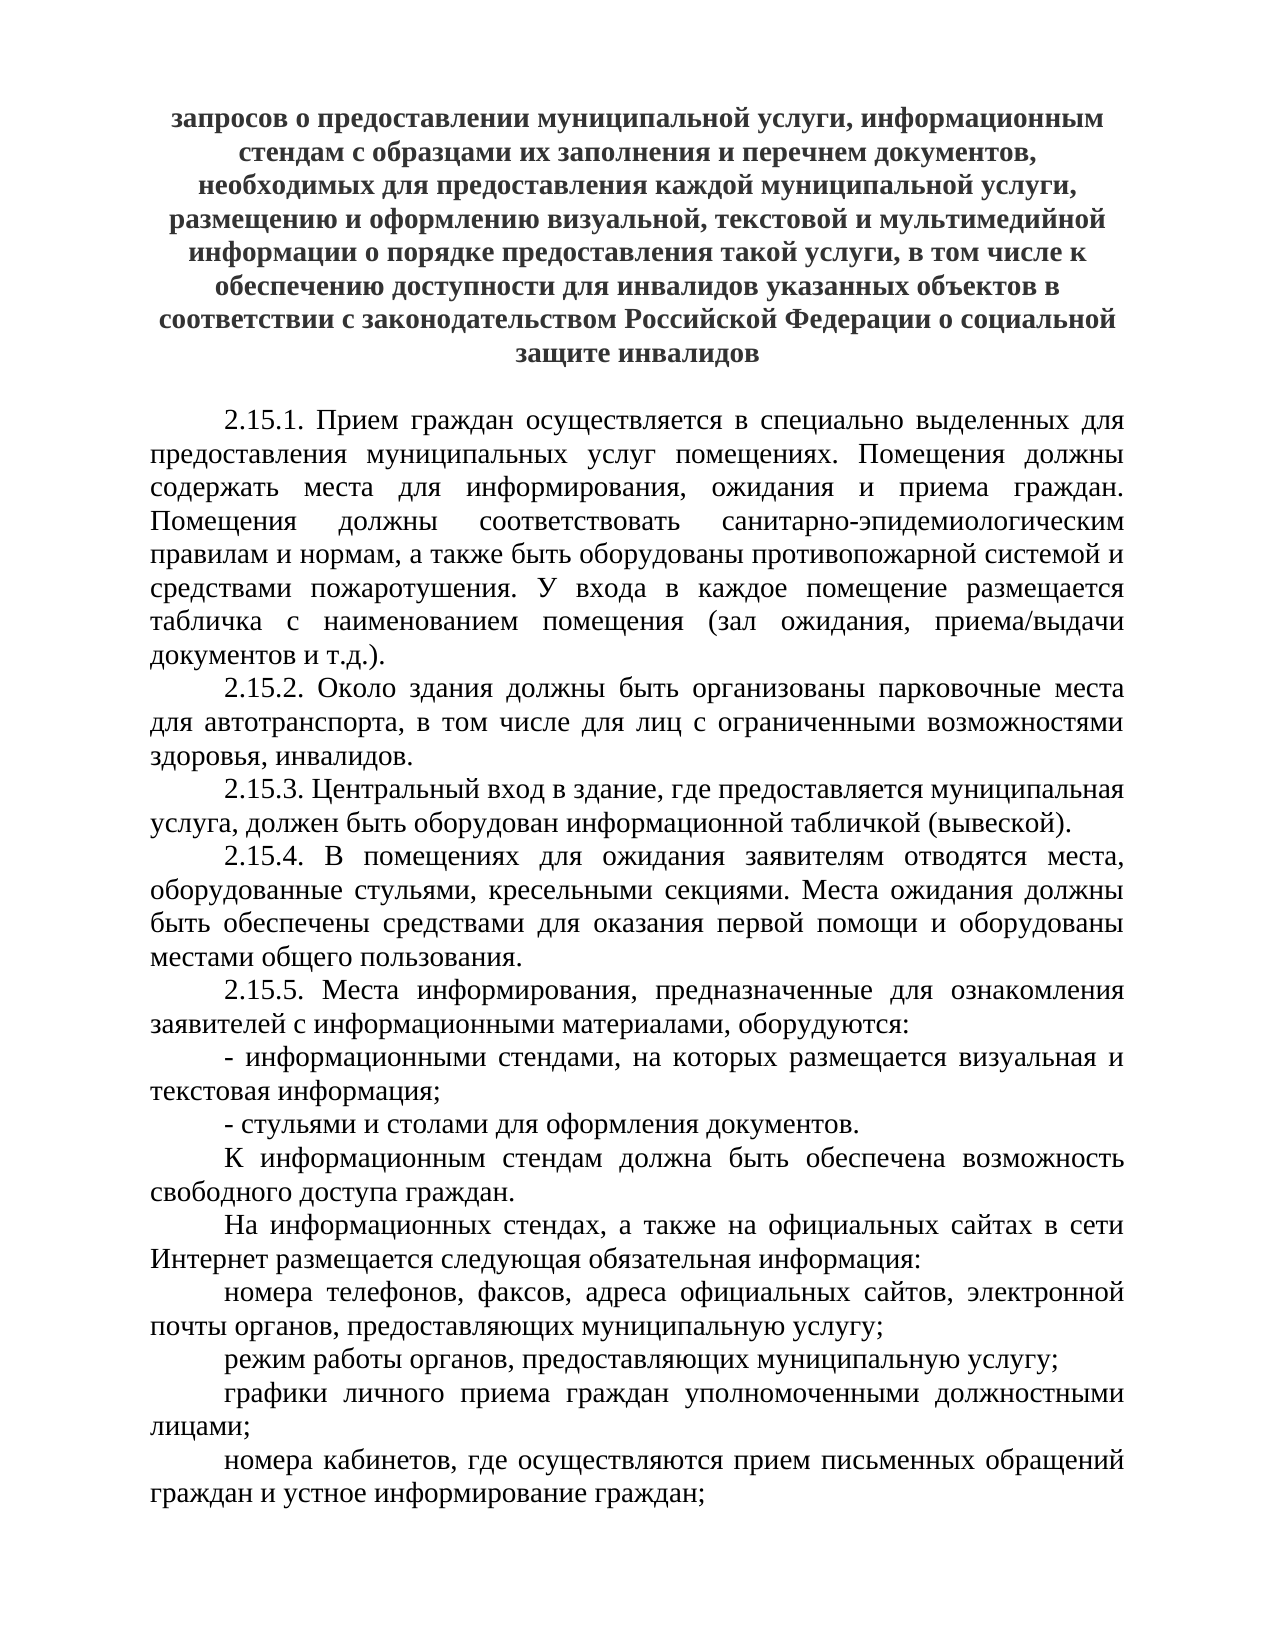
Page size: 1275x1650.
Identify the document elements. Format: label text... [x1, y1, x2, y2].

text 2.15.2. Около здания должны быть организованы парковочные места для автотранспорта, в том числе для лиц с ограниченными возможностями здоровья, инвалидов. [150, 671, 1125, 771]
text 2.15.4. В помещениях для ожидания заявителям отводятся места, оборудованные стульями, кресельными секциями. Места ожидания должны быть обеспечены средствами для оказания первой помощи и оборудованы местами общего пользования. [150, 838, 1125, 972]
text - информационными стендами, на которых размещается визуальная и текстовая информация; [150, 1039, 1125, 1107]
text графики личного приема граждан уполномоченными должностными лицами; [150, 1375, 1125, 1442]
text 2.15.3. Центральный вход в здание, где предоставляется муниципальная услуга, должен быть оборудован информационной табличкой (вывеской). [150, 771, 1125, 838]
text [150, 100, 1125, 369]
text 2.15.1. Прием граждан осуществляется в специально выделенных для предоставления муниципальных услуг помещениях. Помещения должны содержать места для информирования, ожидания и приема граждан. Помещения должны соответствовать санитарно-эпидемиологическим правилам и нормам, а также быть оборудованы противопожарной системой и средствами пожаротушения. У входа в каждое помещение размещается табличка с наименованием помещения (зал ожидания, приема/выдачи документов и т.д.). [150, 402, 1125, 671]
text На информационных стендах, а также на официальных сайтах в сети Интернет размещается следующая обязательная информация: [150, 1207, 1125, 1274]
text номера кабинетов, где осуществляются прием письменных обращений граждан и устное информирование граждан; [150, 1442, 1125, 1509]
text номера телефонов, факсов, адреса официальных сайтов, электронной почты органов, предоставляющих муниципальную услугу; [150, 1274, 1125, 1341]
text - стульями и столами для оформления документов. [150, 1107, 1125, 1140]
text режим работы органов, предоставляющих муниципальную услугу; [150, 1341, 1125, 1375]
text К информационным стендам должна быть обеспечена возможность свободного доступа граждан. [150, 1140, 1125, 1207]
text 2.15.5. Места информирования, предназначенные для ознакомления заявителей с информационными материалами, оборудуются: [150, 972, 1125, 1039]
